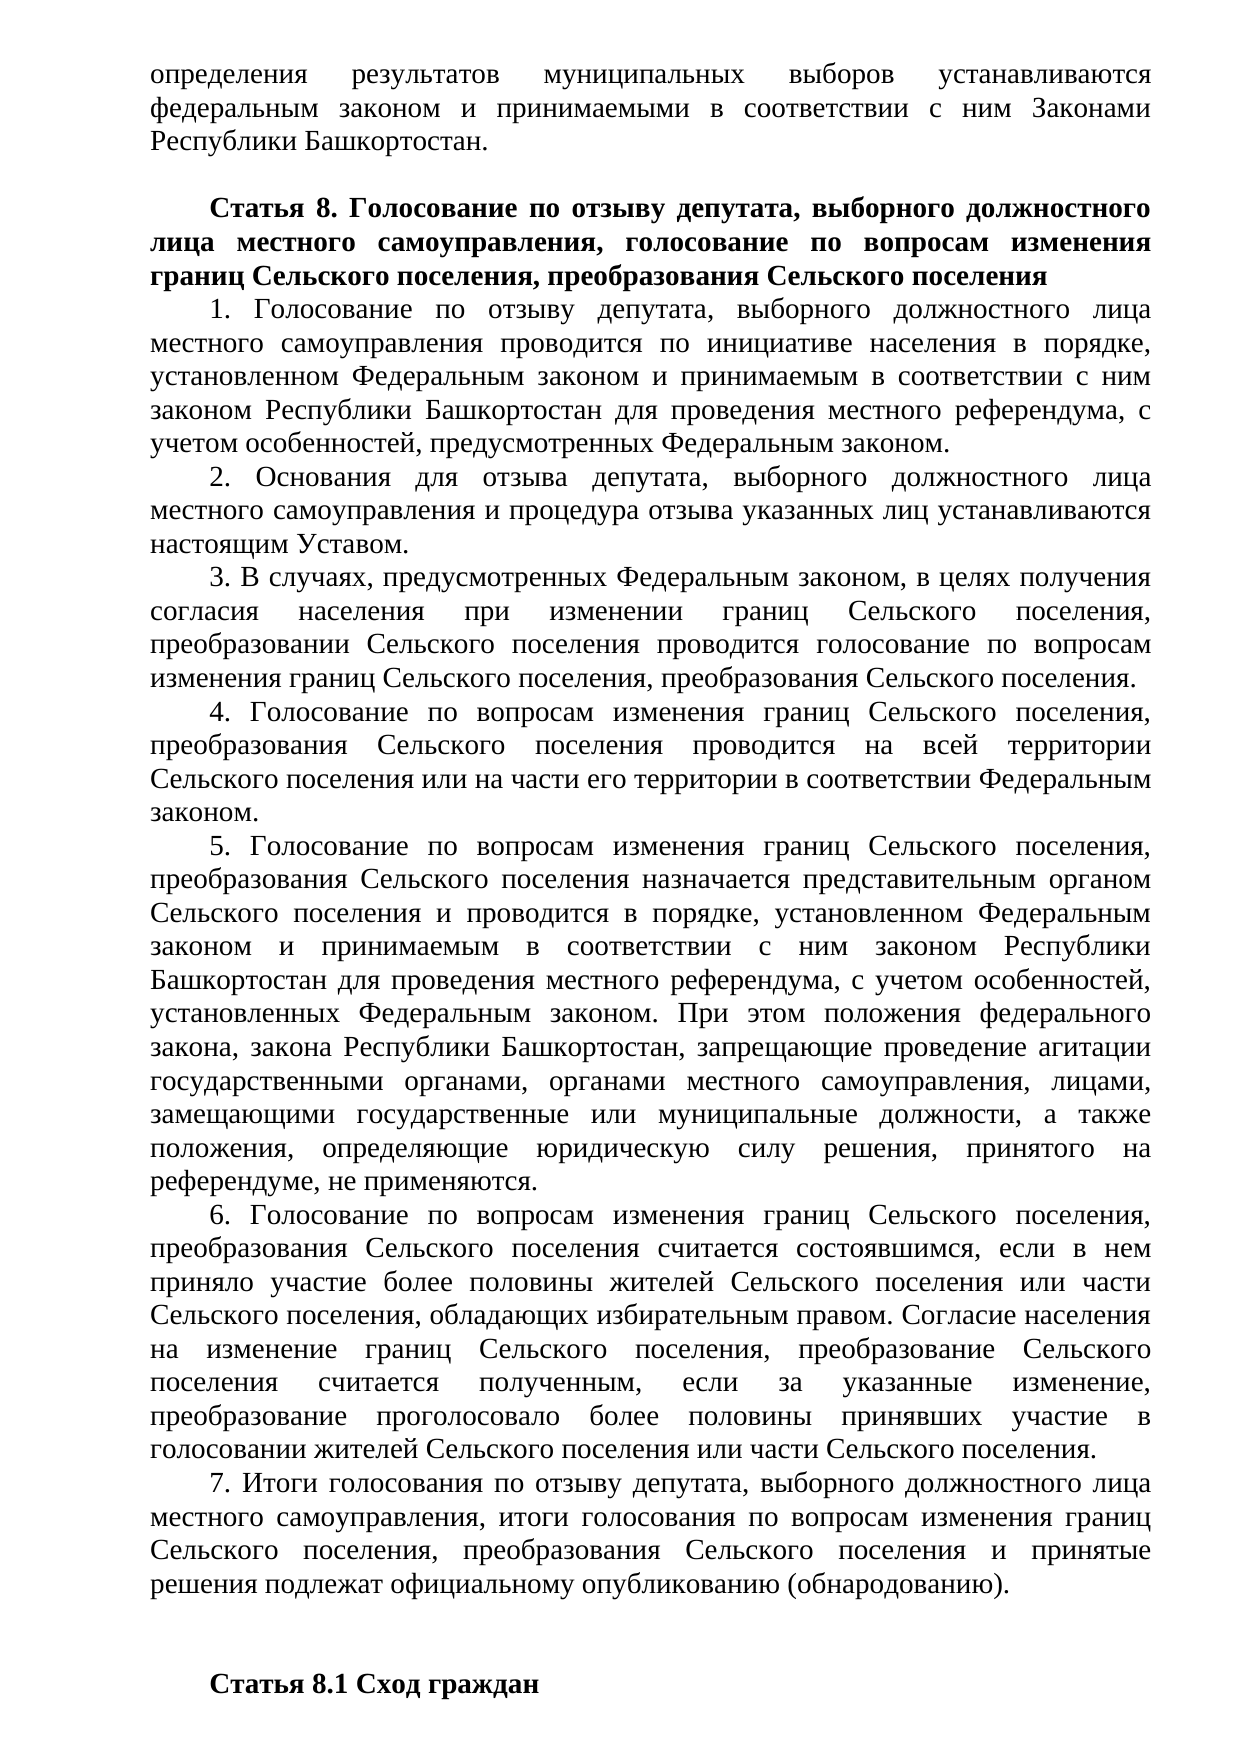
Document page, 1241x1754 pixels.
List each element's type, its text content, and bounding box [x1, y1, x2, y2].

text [150, 56, 1152, 157]
text 2. Основания для отзыва депутата, выборного должностного лица местного самоуправления и процедура отзыва указанных лиц устанавливаются настоящим Уставом. [150, 459, 1152, 559]
text 4. Голосование по вопросам изменения границ Сельского поселения, преобразования Сельского поселения проводится на всей территории Сельского поселения или на части его территории в соответствии Федеральным законом. [150, 694, 1152, 828]
text 3. В случаях, предусмотренных Федеральным законом, в целях получения согласия населения при изменении границ Сельского поселения, преобразовании Сельского поселения проводится голосование по вопросам изменения границ Сельского поселения, преобразования Сельского поселения. [150, 559, 1152, 694]
text 1. Голосование по отзыву депутата, выборного должностного лица местного самоуправления проводится по инициативе населения в порядке, установленном Федеральным законом и принимаемым в соответствии с ним законом Республики Башкортостан для проведения местного референдума, с учетом особенностей, предусмотренных Федеральным законом. [150, 291, 1152, 459]
text 7. Итоги голосования по отзыву депутата, выборного должностного лица местного самоуправления, итоги голосования по вопросам изменения границ Сельского поселения, преобразования Сельского поселения и принятые решения подлежат официальному опубликованию (обнародованию). [150, 1465, 1152, 1599]
text Статья 8.1 Сход граждан [150, 1666, 1152, 1700]
text Статья 8. Голосование по отзыву депутата, выборного должностного лица местного самоуправления, голосование по вопросам изменения границ Сельского поселения, преобразования Сельского поселения [150, 191, 1152, 291]
text 5. Голосование по вопросам изменения границ Сельского поселения, преобразования Сельского поселения назначается представительным органом Сельского поселения и проводится в порядке, установленном Федеральным законом и принимаемым в соответствии с ним законом Республики Башкортостан для проведения местного референдума, с учетом особенностей, установленных Федеральным законом. При этом положения федерального закона, закона Республики Башкортостан, запрещающие проведение агитации государственными органами, органами местного самоуправления, лицами, замещающими государственные или муниципальные должности, а также положения, определяющие юридическую силу решения, принятого на референдуме, не применяются. [150, 828, 1152, 1197]
text 6. Голосование по вопросам изменения границ Сельского поселения, преобразования Сельского поселения считается состоявшимся, если в нем приняло участие более половины жителей Сельского поселения или части Сельского поселения, обладающих избирательным правом. Согласие населения на изменение границ Сельского поселения, преобразование Сельского поселения считается полученным, если за указанные изменение, преобразование проголосовало более половины принявших участие в голосовании жителей Сельского поселения или части Сельского поселения. [150, 1197, 1152, 1465]
